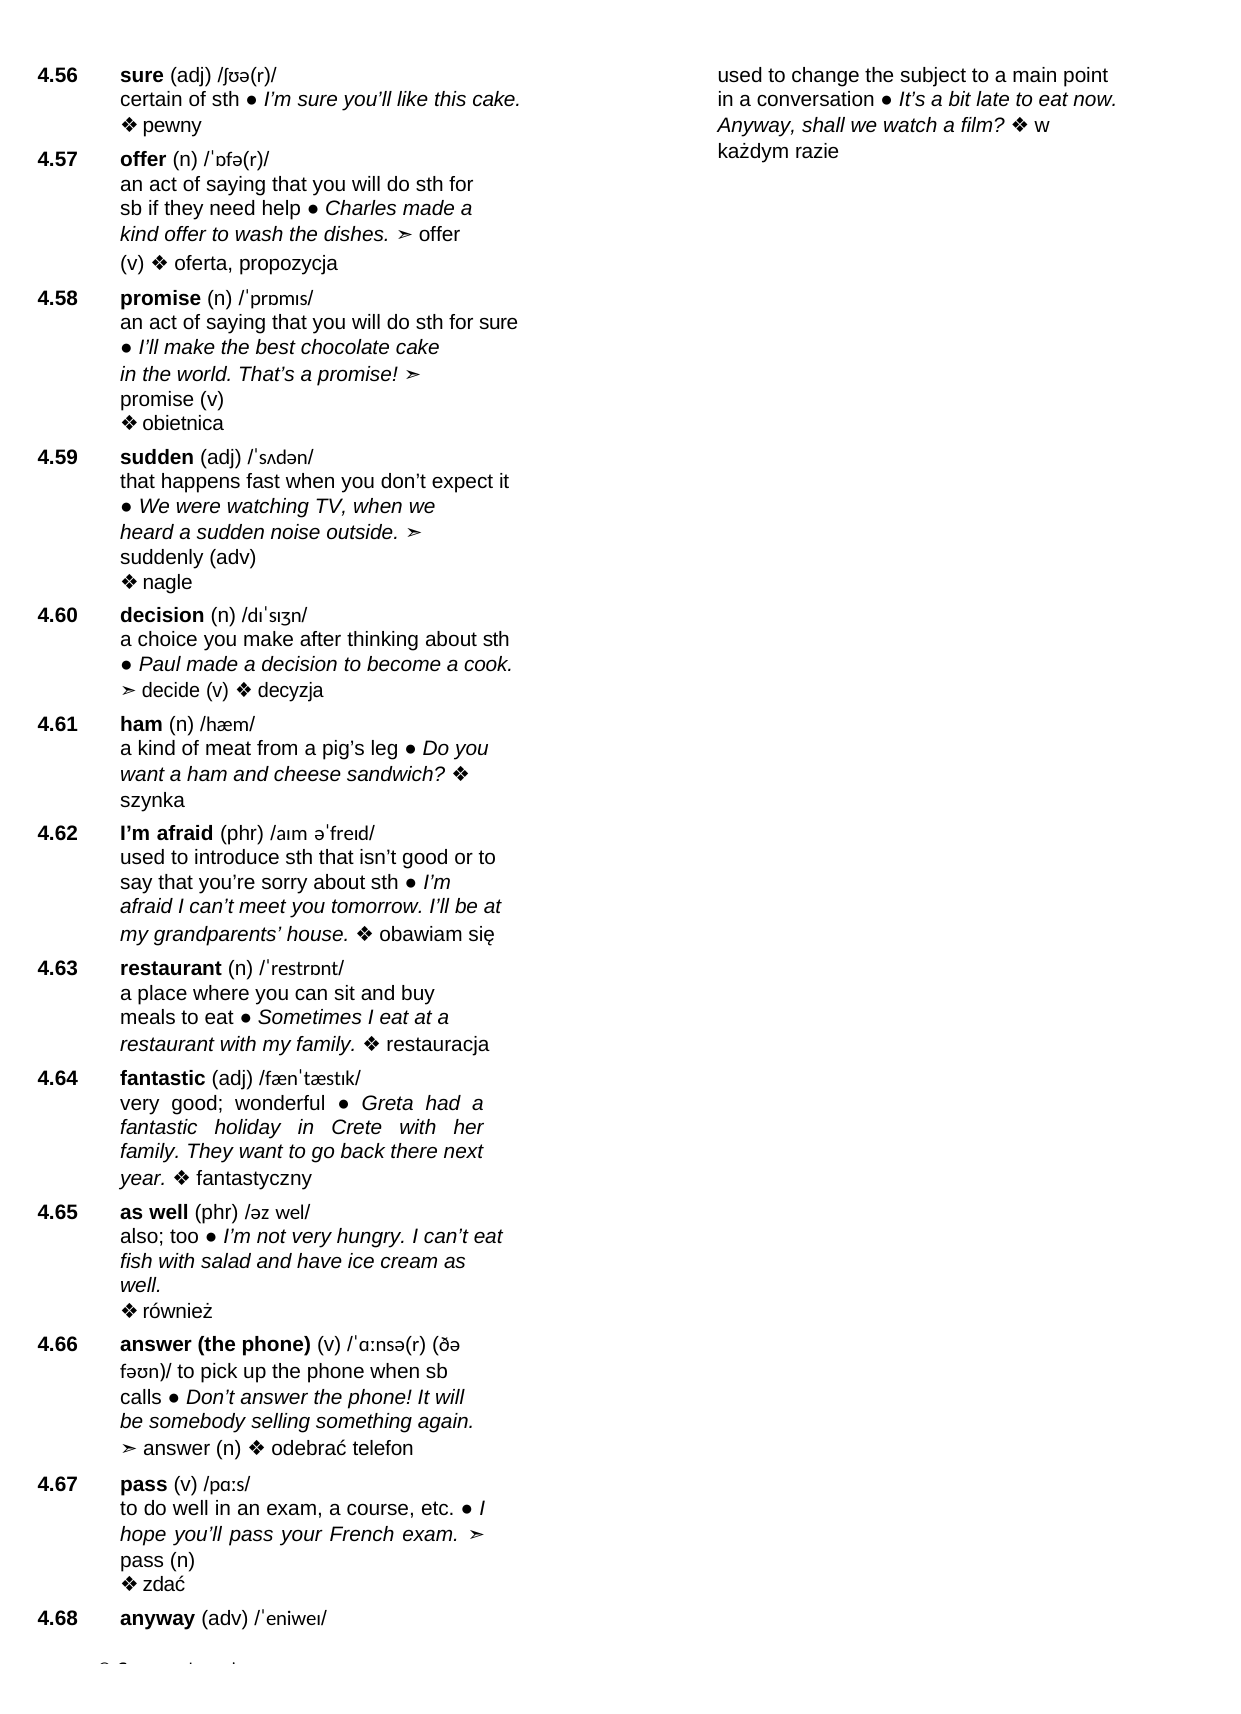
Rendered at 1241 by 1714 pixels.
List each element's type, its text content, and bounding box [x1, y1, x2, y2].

text used to change the subject to a main point in a conversation ● It’s a bit late to eat now. Anyway, shall we watch a film? ❖ w każdym razie [717, 62, 1123, 163]
text that happens fast when you don’t expect it [120, 469, 593, 493]
text certain of sth ● I’m sure you’ll like this cake. [120, 88, 593, 112]
list sure (adj) /ʃʊə(r)/ [37, 62, 593, 88]
list I’ll make the best chocolate cake in the world. That’s a promise! ➣ promise (v) [120, 336, 443, 411]
text a kind of meat from a pig’s leg ● Do you want a ham and cheese sandwich? ❖ szynka [120, 737, 493, 812]
list pass (v) /pɑːs/ [37, 1471, 593, 1496]
list obietnica [120, 411, 593, 436]
text an act of saying that you will do sth for sb if they need help ● Charles made a kind offer to wash the dishes. ➣ offer (v) ❖ oferta, propozycja [120, 172, 481, 276]
list promise (n) /ˈprɒmɪs/ [37, 285, 593, 311]
list nagle [120, 569, 593, 594]
text an act of saying that you will do sth for sure [120, 311, 593, 334]
text to do well in an exam, a course, etc. ● I hope you’ll pass your French exam. ➣ pass (n) [120, 1497, 485, 1571]
list fantastic (adj) /fænˈtæstɪk/ [37, 1065, 593, 1090]
text a choice you make after thinking about sth [120, 628, 593, 652]
list restaurant (n) /ˈrestrɒnt/ [37, 955, 593, 981]
list as well (phr) /əz wel/ [37, 1199, 593, 1224]
list Paul made a decision to become a cook. [120, 653, 593, 677]
list zdać [120, 1571, 593, 1597]
list decision (n) /dɪˈsɪʒn/ [37, 602, 593, 628]
list We were watching TV, when we heard a sudden noise outside. ➣ suddenly (adv) [120, 494, 460, 569]
list ham (n) /hæm/ [37, 711, 593, 737]
list anyway (adv) /ˈeniweɪ/ [37, 1605, 593, 1630]
list offer (n) /ˈɒfə(r)/ [37, 146, 593, 172]
list również [120, 1298, 593, 1323]
list pewny [120, 112, 593, 138]
list I’m afraid (phr) /aɪm əˈfreɪd/ [37, 820, 593, 845]
text used to introduce sth that isn’t good or to say that you’re sorry about sth ● I’m afraid I can’t meet you tomorrow. I’ll be at my grandparents’ house. ❖ obawiam się [120, 845, 503, 947]
text a place where you can sit and buy meals to eat ● Sometimes I eat at a restaurant with my family. ❖ restauracja [120, 981, 493, 1057]
list answer (the phone) (v) /ˈɑːnsə(r) (ðə fəʊn)/ to pick up the phone when sb calls ● Don’t answer the phone! It will be somebody selling something again. ➣ answer (n) ❖ odebrać telefon [37, 1331, 490, 1461]
text ➣ decide (v) ❖ decyzja [120, 677, 593, 703]
text very good; wonderful ● Greta had a fantastic holiday in Crete with her family. They want to go back there next year. ❖ fantastyczny [120, 1090, 484, 1191]
list sudden (adj) /ˈsʌdən/ [37, 444, 593, 469]
text also; too ● I’m not very hungry. I can’t eat fish with salad and have ice cream as well. [120, 1224, 503, 1297]
